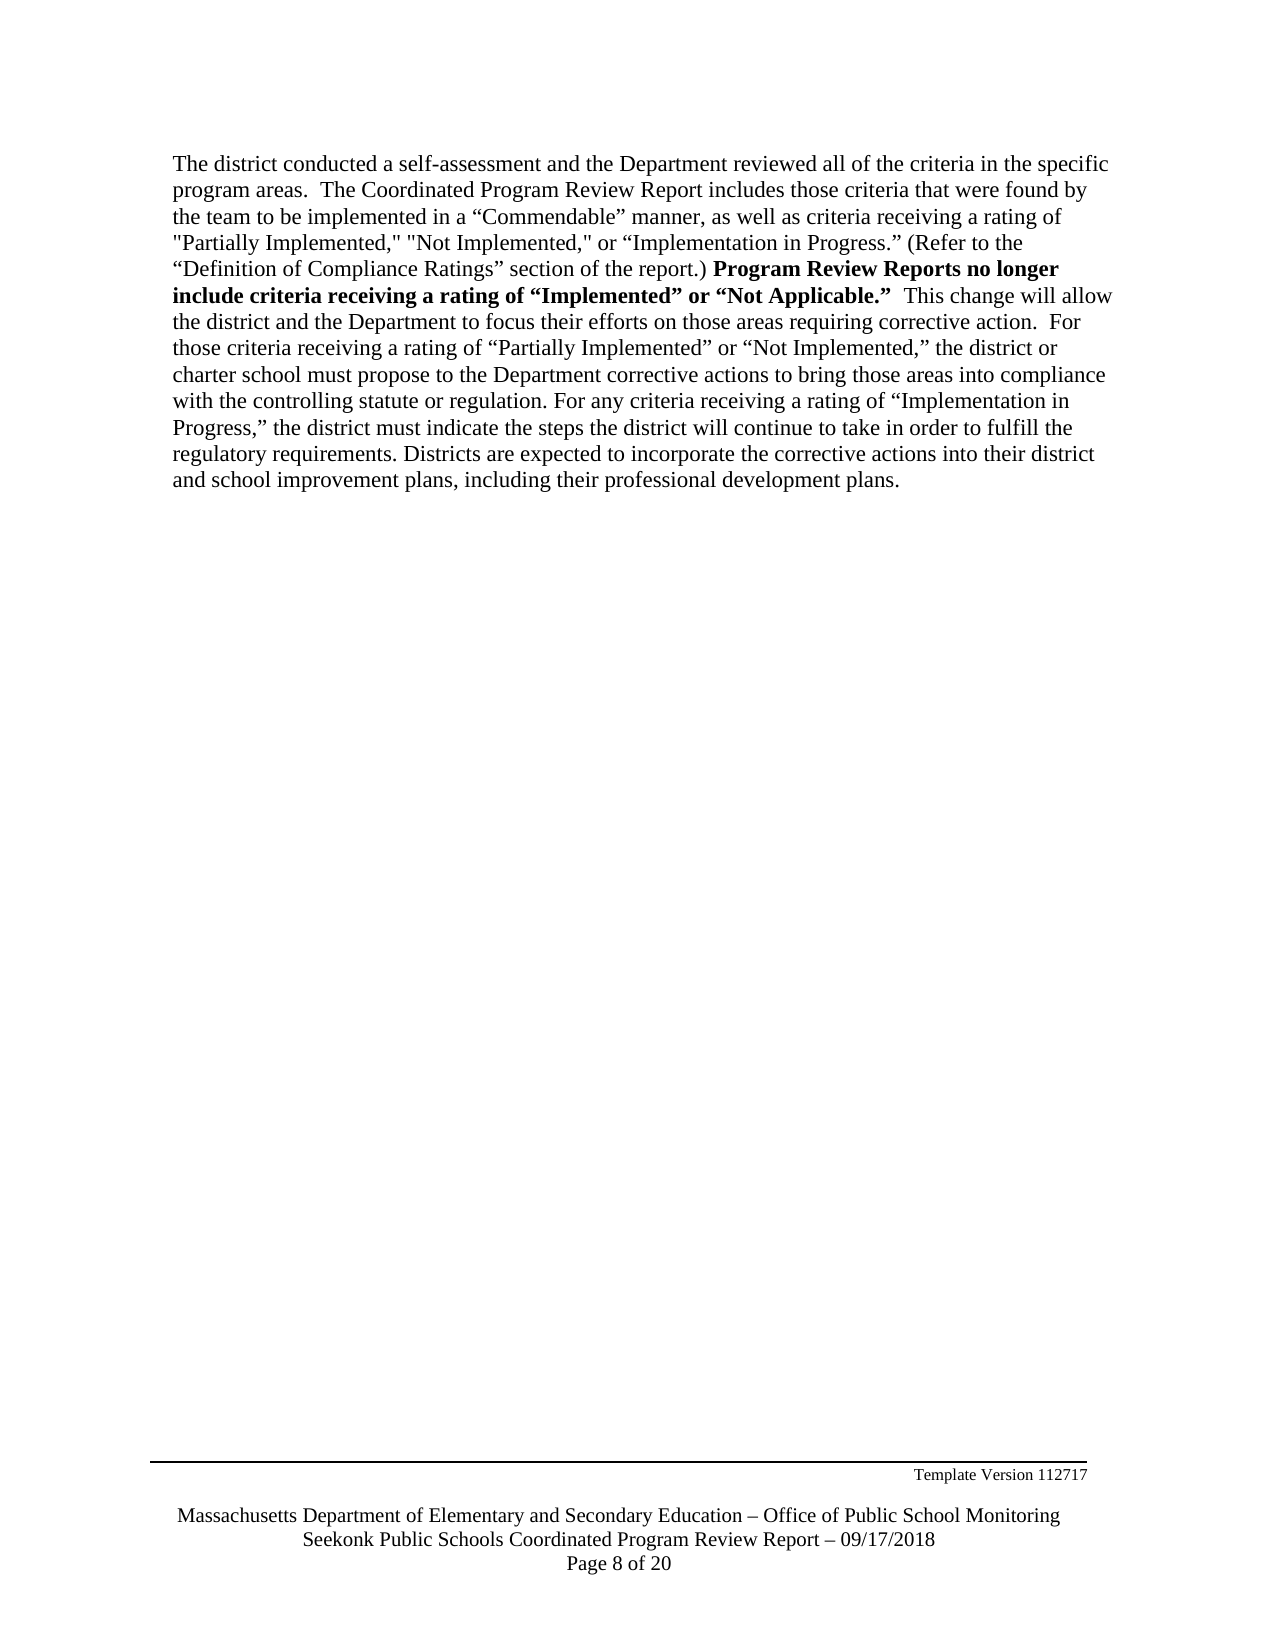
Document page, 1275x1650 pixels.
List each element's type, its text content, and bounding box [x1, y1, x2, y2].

table_header The district conducted a self-assessment and the Department reviewed all of the criteria in the specific program areas. The Coordinated Program Review Report includes those criteria that were found by the team to be implemented in a “Commendable” manner, as well as criteria receiving a rating of "Partially Implemented," "Not Implemented," or “Implementation in Progress.” (Refer to the “Definition of Compliance Ratings” section of the report.) Program Review Reports no longer include criteria receiving a rating of “Implemented” or “Not Applicable.” This change will allow the district and the Department to focus their efforts on those areas requiring corrective action. For those criteria receiving a rating of “Partially Implemented” or “Not Implemented,” the district or charter school must propose to the Department corrective actions to bring those areas into compliance with the controlling statute or regulation. For any criteria receiving a rating of “Implementation in Progress,” the district must indicate the steps the district will continue to take in order to fulfill the regulatory requirements. Districts are expected to incorporate the corrective actions into their district and school improvement plans, including their professional development plans. [161, 150, 1125, 493]
